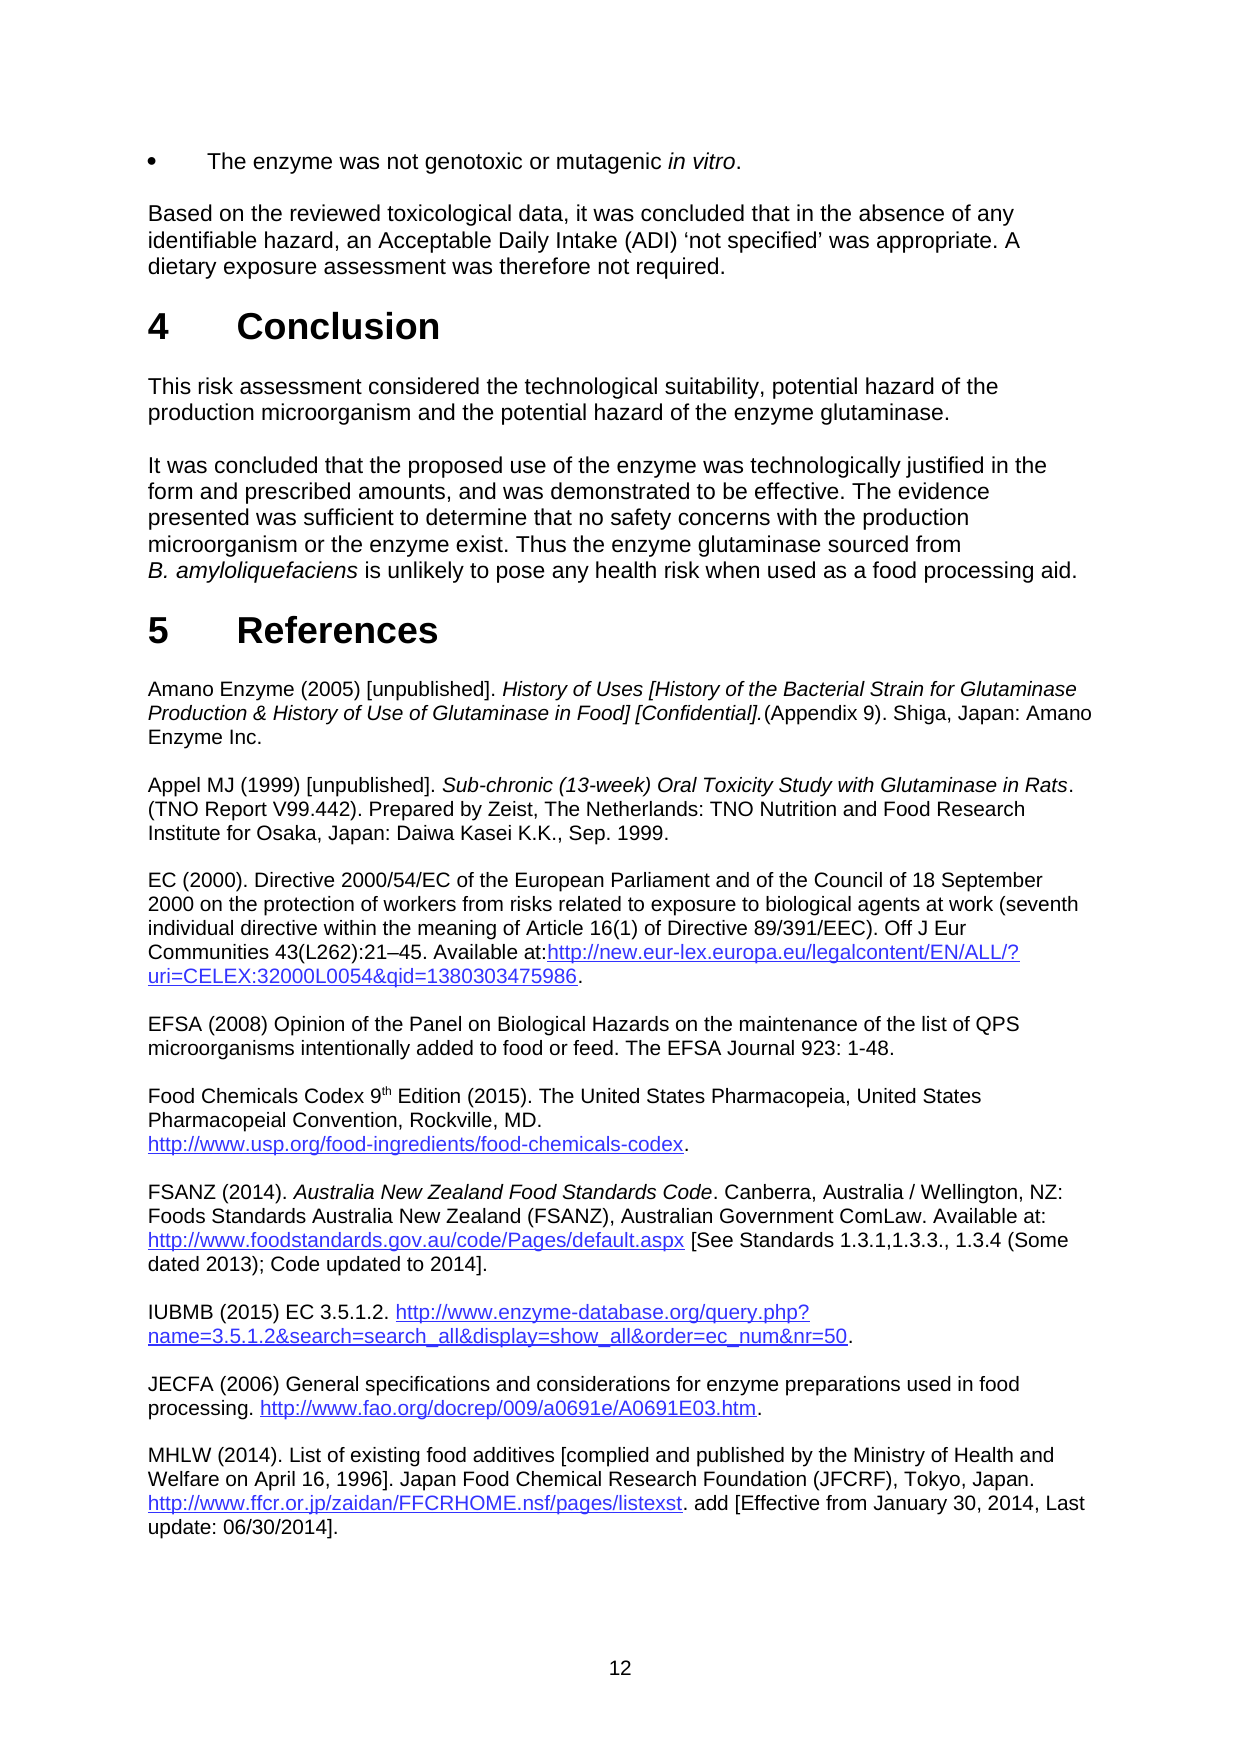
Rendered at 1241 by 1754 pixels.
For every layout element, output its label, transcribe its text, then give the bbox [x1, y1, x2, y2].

text EC (2000). Directive 2000/54/EC of the European Parliament and of the Council of 18 September 2000 on the protection of workers from risks related to exposure to biological agents at work (seventh individual directive within the meaning of Article 16(1) of Directive 89/391/EEC). Off J Eur Communities 43(L262):21–45. Available at:http://new.eur-lex.europa.eu/legalcontent/EN/ALL/?uri=CELEX:32000L0054&qid=1380303475986. [148, 868, 1092, 988]
text http://www.usp.org/food-ingredients/food-chemicals-codex. [148, 1132, 1092, 1156]
subtitle 5 References [148, 608, 1092, 652]
text It was concluded that the proposed use of the enzyme was technologically justified in the form and prescribed amounts, and was demonstrated to be effective. The evidence presented was sufficient to determine that no safety concerns with the production microorganism or the enzyme exist. Thus the enzyme glutaminase sourced from B. amyloliquefaciens is unlikely to pose any health risk when used as a food processing aid. [148, 452, 1092, 583]
text Based on the reviewed toxicological data, it was concluded that in the absence of any identifiable hazard, an Acceptable Daily Intake (ADI) ‘not specified’ was appropriate. A dietary exposure assessment was therefore not required. [148, 200, 1092, 279]
text Food Chemicals Codex 9th Edition (2015). The United States Pharmacopeia, United States Pharmacopeial Convention, Rockville, MD. [148, 1084, 1092, 1132]
text JECFA (2006) General specifications and considerations for enzyme preparations used in food processing. http://www.fao.org/docrep/009/a0691e/A0691E03.htm. [148, 1371, 1092, 1419]
text Amano Enzyme (2005) [unpublished]. History of Uses [History of the Bacterial Strain for Glutaminase Production & History of Use of Glutaminase in Food] [Confidential].(Appendix 9). Shiga, Japan: Amano Enzyme Inc. [148, 677, 1092, 748]
text This risk assessment considered the technological suitability, potential hazard of the production microorganism and the potential hazard of the enzyme glutaminase. [148, 373, 1092, 425]
text EFSA (2008) Opinion of the Panel on Biological Hazards on the maintenance of the list of QPS microorganisms intentionally added to food or feed. The EFSA Journal 923: 1-48. [148, 1012, 1092, 1060]
text MHLW (2014). List of existing food additives [complied and published by the Ministry of Health and Welfare on April 16, 1996]. Japan Food Chemical Research Foundation (JFCRF), Tokyo, Japan. http://www.ffcr.or.jp/zaidan/FFCRHOME.nsf/pages/listexst. add [Effective from January 30, 2014, Last update: 06/30/2014]. [148, 1443, 1092, 1539]
text FSANZ (2014). Australia New Zealand Food Standards Code. Canberra, Australia / Wellington, NZ: Foods Standards Australia New Zealand (FSANZ), Australian Government ComLaw. Available at: http://www.foodstandards.gov.au/code/Pages/default.aspx [See Standards 1.3.1,1.3.3., 1.3.4 (Some dated 2013); Code updated to 2014]. [148, 1180, 1092, 1276]
text The enzyme was not genotoxic or mutagenic in vitro. [148, 148, 1092, 174]
text IUBMB (2015) EC 3.5.1.2. http://www.enzyme-database.org/query.php?name=3.5.1.2&search=search_all&display=show_all&order=ec_num&nr=50. [148, 1299, 1092, 1347]
text Appel MJ (1999) [unpublished]. Sub-chronic (13-week) Oral Toxicity Study with Glutaminase in Rats. (TNO Report V99.442). Prepared by Zeist, The Netherlands: TNO Nutrition and Food Research Institute for Osaka, Japan: Daiwa Kasei K.K., Sep. 1999. [148, 772, 1092, 844]
subtitle 4 Conclusion [148, 304, 1092, 348]
